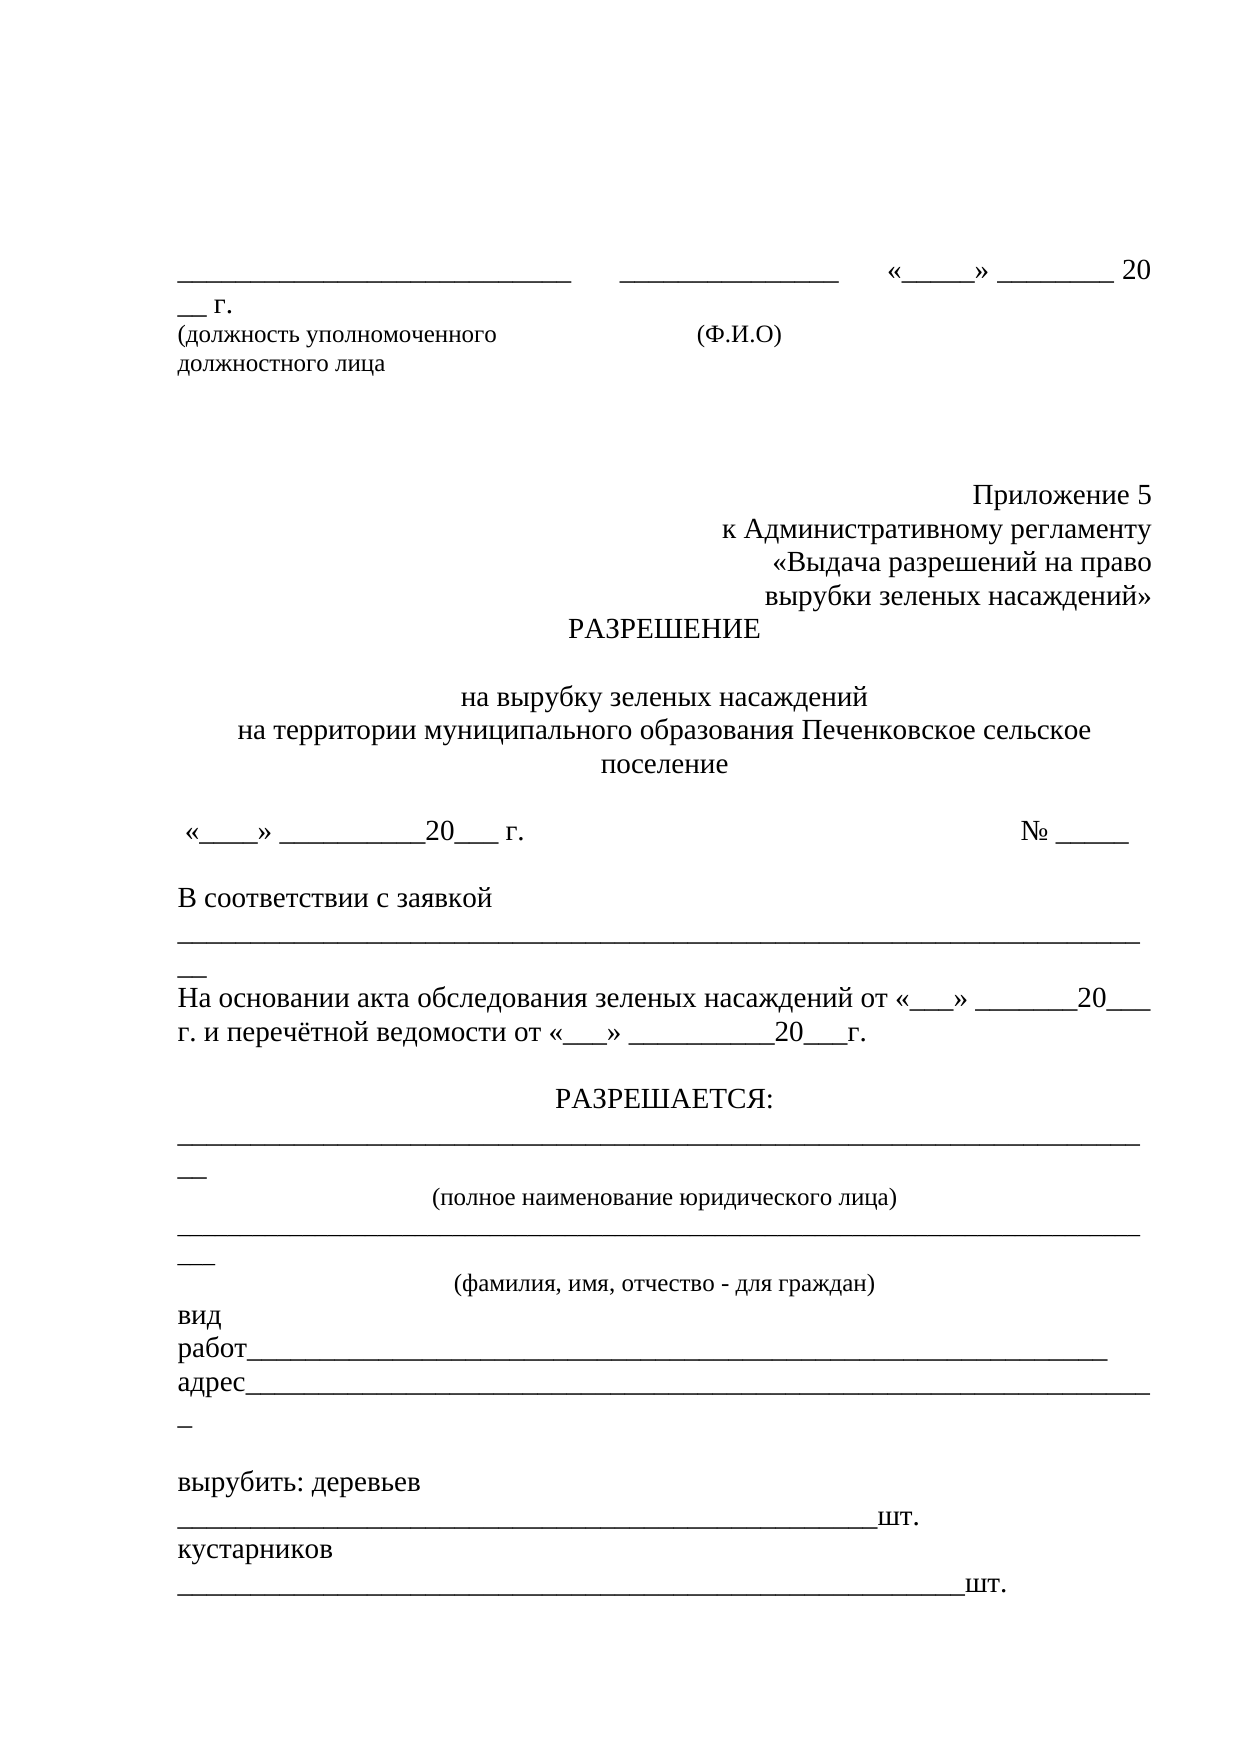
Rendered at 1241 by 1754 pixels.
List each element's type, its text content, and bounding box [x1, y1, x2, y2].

text вырубить: деревьев ________________________________________________шт. [177, 1464, 1152, 1532]
text (должность уполномоченного (Ф.И.О) [177, 319, 1152, 348]
text «Выдача разрешений на право [177, 544, 1152, 578]
text ________________________________________________________________________________ [177, 1211, 1152, 1268]
text (полное наименование юридического лица) [177, 1182, 1152, 1211]
text на вырубку зеленых насаждений [177, 679, 1152, 712]
text ____________________________________________________________________ [177, 1115, 1152, 1182]
text «____» __________20___ г. № _____ [177, 813, 1152, 846]
text На основании акта обследования зеленых насаждений от «___» _______20___ г. и перечётной ведомости от «___» __________20___г. [177, 981, 1152, 1048]
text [177, 1532, 1152, 1599]
text вырубки зеленых насаждений» [177, 578, 1152, 612]
text (фамилия, имя, отчество - для граждан) [177, 1268, 1152, 1297]
text на территории муниципального образования Печенковское сельское поселение [177, 712, 1152, 779]
text ___________________________ _______________ «_____» ________ 20 __ г. [177, 252, 1152, 319]
text РАЗРЕШЕНИЕ [177, 612, 1152, 645]
text к Административному регламенту [177, 511, 1152, 544]
text Приложение 5 [177, 477, 1152, 511]
text адрес_______________________________________________________________ [177, 1364, 1152, 1431]
text должностного лица [177, 348, 1152, 377]
text вид работ___________________________________________________________ [177, 1297, 1152, 1364]
text РАЗРЕШАЕТСЯ: [177, 1081, 1152, 1115]
text В соответствии с заявкой ____________________________________________________________________ [177, 880, 1152, 981]
